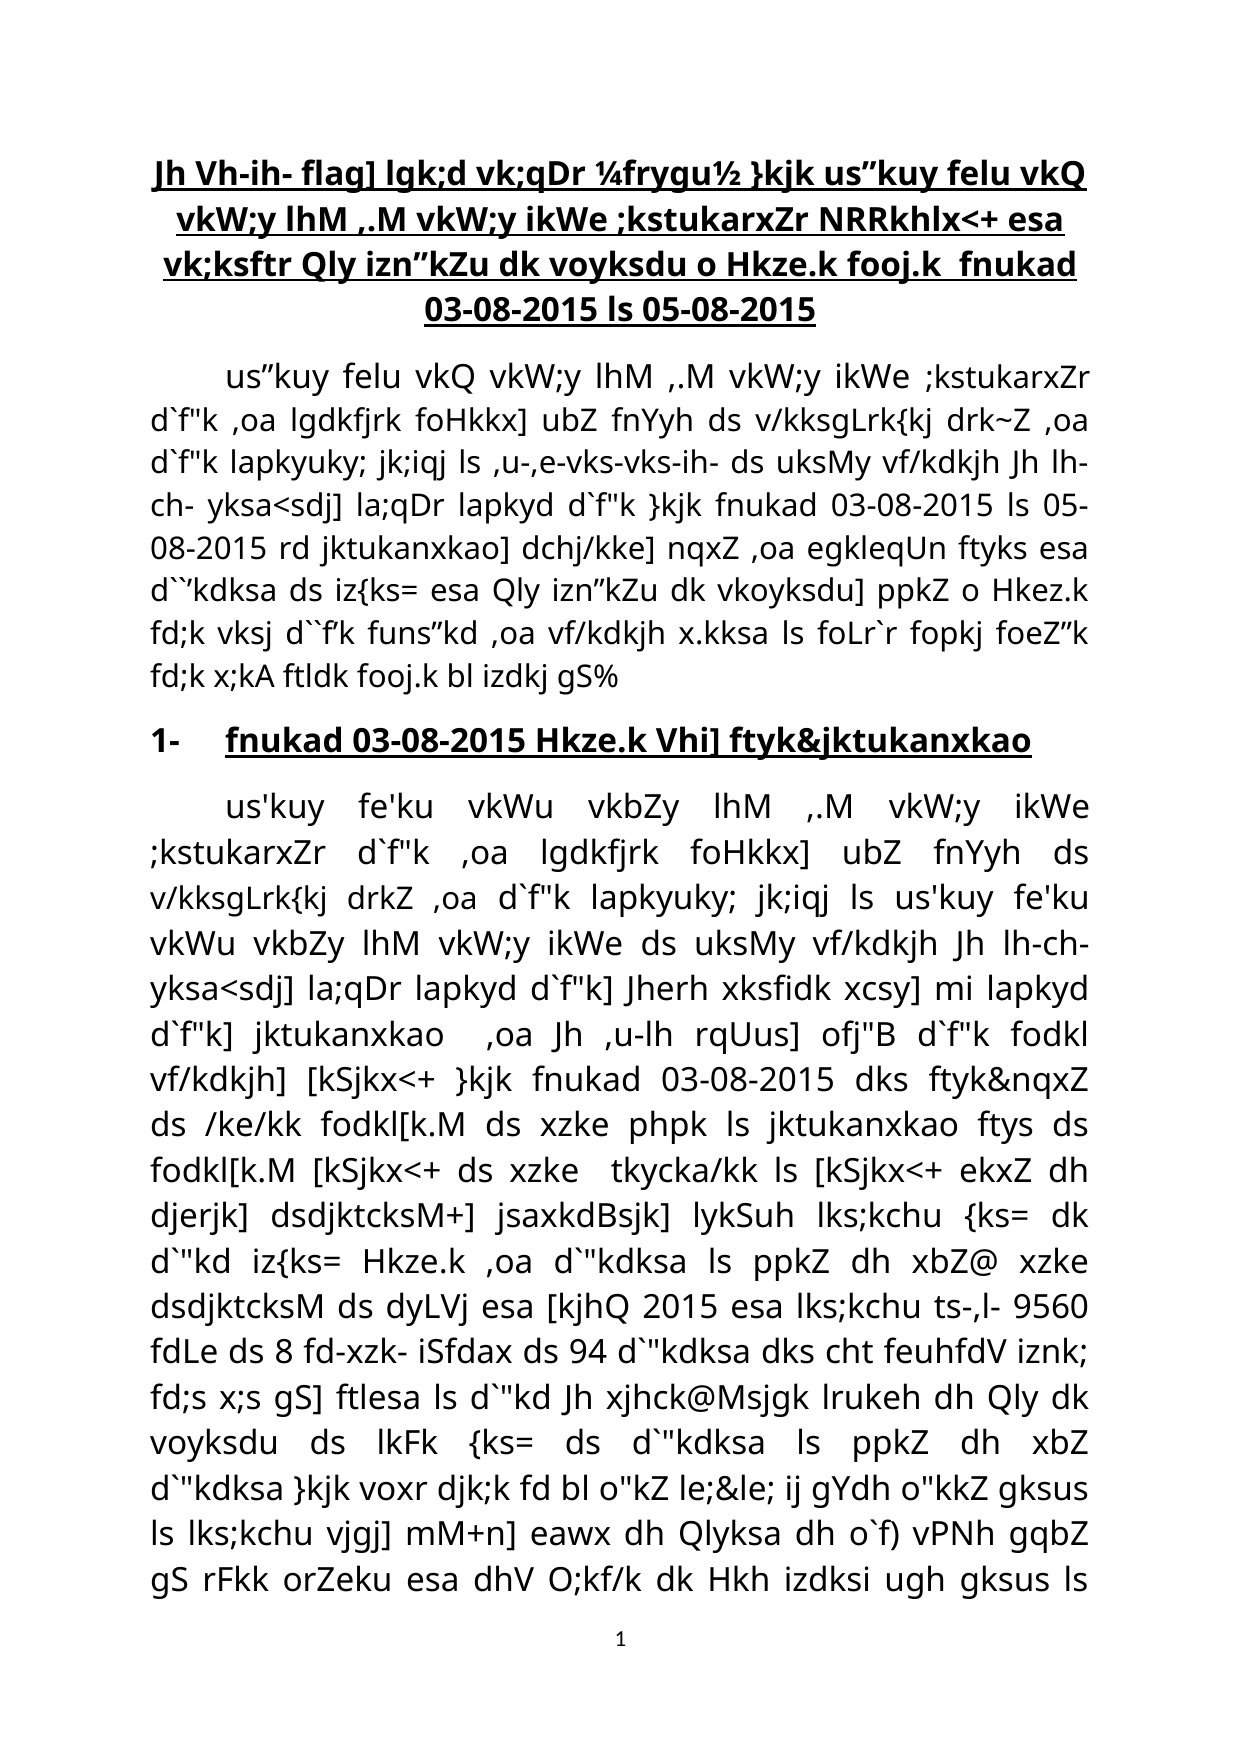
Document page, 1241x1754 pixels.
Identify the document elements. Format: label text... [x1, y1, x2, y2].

text us”kuy felu vkQ vkW;y lhM ,.M vkW;y ikWe ;kstukarxZr d`f"k ,oa lgdkfjrk foHkkx] ubZ fnYyh ds v/kksgLrk{kj drk~Z ,oa d`f"k lapkyuky; jk;iqj ls ,u-,e-vks-vks-ih- ds uksMy vf/kdkjh Jh lh-ch- yksa<sdj] la;qDr lapkyd d`f"k }kjk fnukad 03-08-2015 ls 05-08-2015 rd jktukanxkao] dchj/kke] nqxZ ,oa egkleqUn ftyks esa d``’kdksa ds iz{ks= esa Qly izn”kZu dk vkoyksdu] ppkZ o Hkez.k fd;k vksj d``f’k funs”kd ,oa vf/kdkjh x.kksa ls foLr`r fopkj foeZ”k fd;k x;kA ftldk fooj.k bl izdkj gS% [150, 352, 1090, 696]
text Jh Vh-ih- flag] lgk;d vk;qDr ¼frygu½ }kjk us”kuy felu vkQ vkW;y lhM ,.M vkW;y ikWe ;kstukarxZr NRRkhlx<+ esa vk;ksftr Qly izn”kZu dk voyksdu o Hkze.k fooj.k fnukad 03-08-2015 ls 05-08-2015 [150, 150, 1090, 332]
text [150, 783, 1090, 1601]
text 1- fnukad 03-08-2015 Hkze.k Vhi] ftyk&jktukanxkao [150, 717, 1090, 762]
